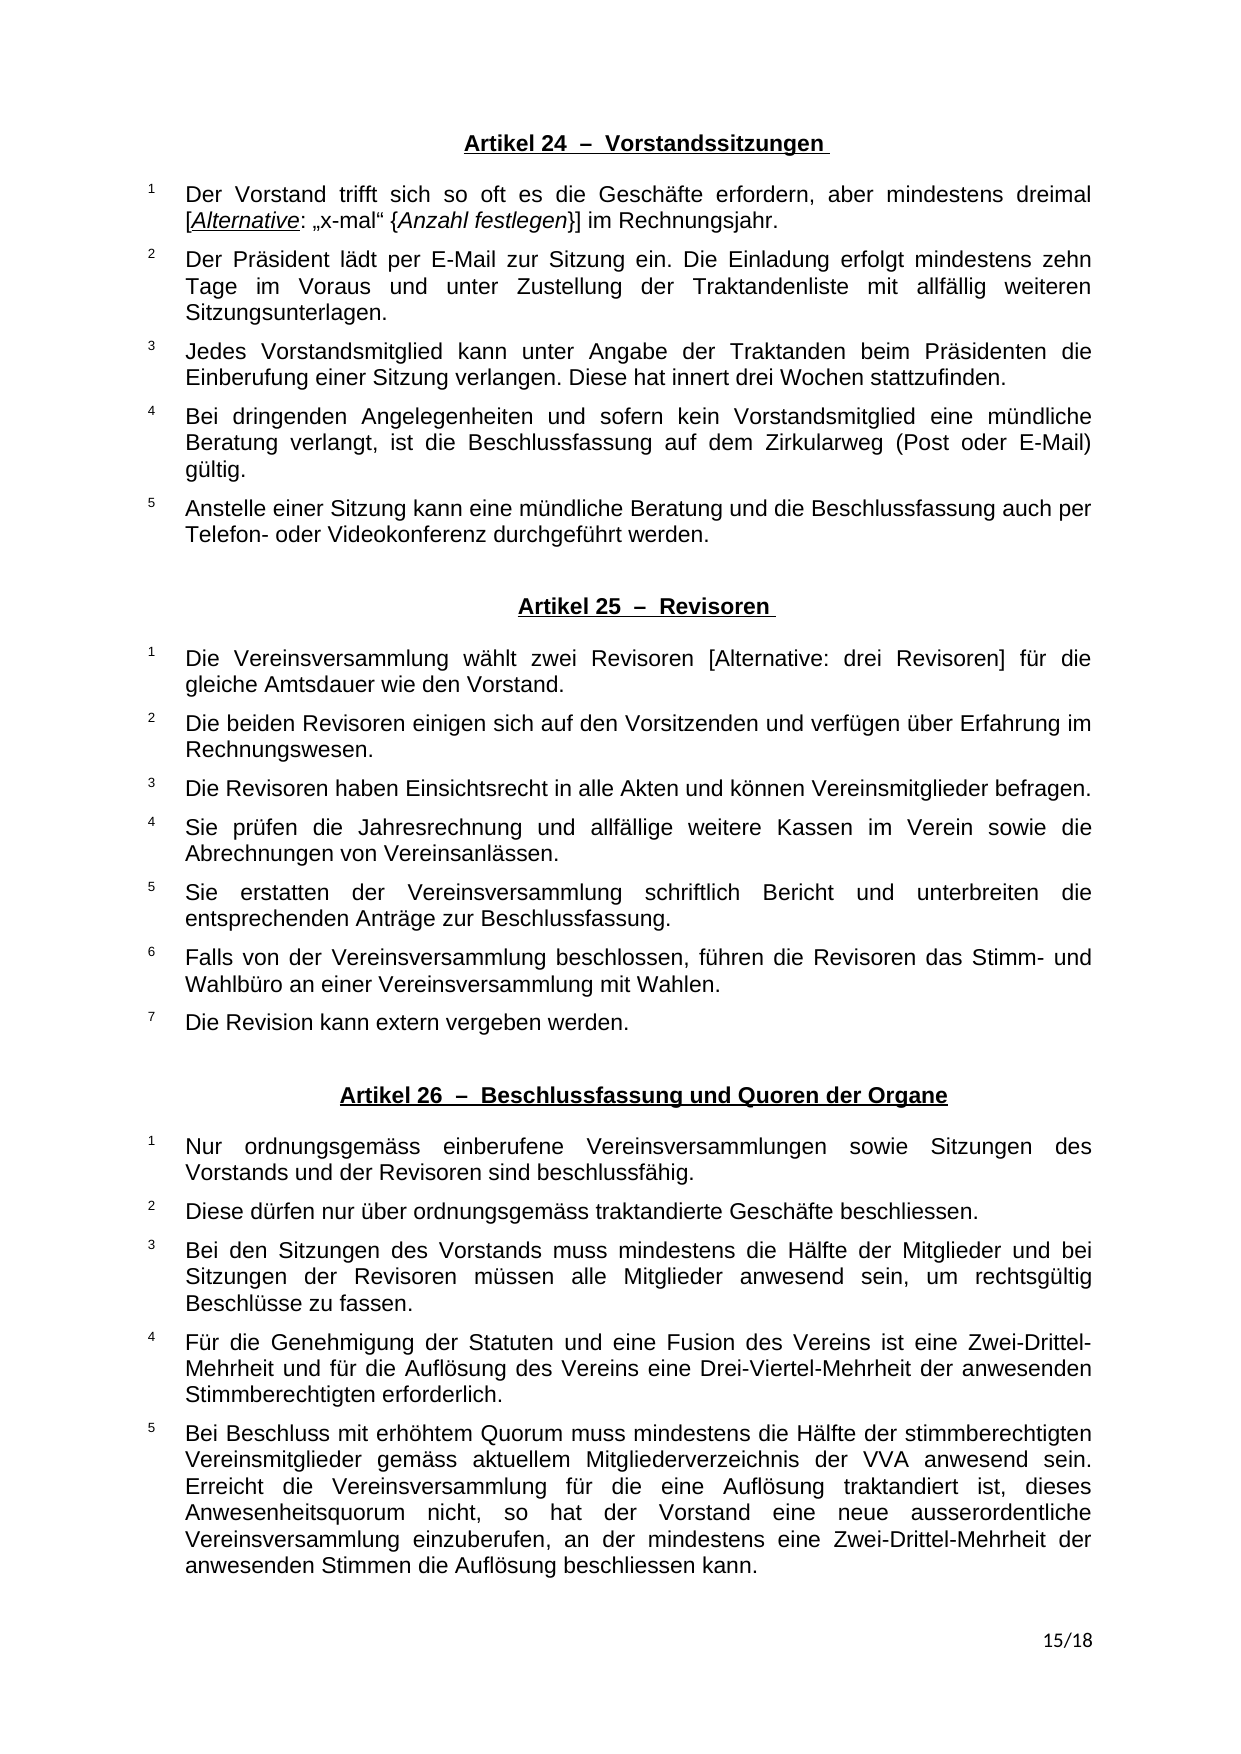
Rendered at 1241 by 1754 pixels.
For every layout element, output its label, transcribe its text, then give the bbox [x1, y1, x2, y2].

list Für die Genehmigung der Statuten und eine Fusion des Vereins ist eine Zwei-Drittel-Mehrheit und für die Auflösung des Vereins eine Drei-Viertel-Mehrheit der anwesenden Stimmberechtigten erforderlich. [148, 1328, 1093, 1408]
list Nur ordnungsgemäss einberufene Vereinsversammlungen sowie Sitzungen des Vorstands und der Revisoren sind beschlussfähig. [148, 1133, 1093, 1186]
list Anstelle einer Sitzung kann eine mündliche Beratung und die Beschlussfassung auch per Telefon- oder Videokonferenz durchgeführt werden. [148, 494, 1093, 547]
list Die beiden Revisoren einigen sich auf den Vorsitzenden und verfügen über Erfahrung im Rechnungswesen. [148, 710, 1093, 762]
list Falls von der Vereinsversammlung beschlossen, führen die Revisoren das Stimm- und Wahlbüro an einer Vereinsversammlung mit Wahlen. [148, 944, 1093, 997]
subtitle Artikel 24 – Vorstandssitzungen [207, 130, 1081, 156]
list Die Revision kann extern vergeben werden. [148, 1009, 1093, 1036]
list Der Vorstand trifft sich so oft es die Geschäfte erfordern, aber mindestens dreimal [Alternative: „x-mal“ {Anzahl festlegen}] im Rechnungsjahr. [148, 181, 1093, 234]
subtitle Artikel 26 – Beschlussfassung und Quoren der Organe [207, 1082, 1081, 1108]
list Sie erstatten der Vereinsversammlung schriftlich Bericht und unterbreiten die entsprechenden Anträge zur Beschlussfassung. [148, 879, 1093, 932]
list Diese dürfen nur über ordnungsgemäss traktandierte Geschäfte beschliessen. [148, 1198, 1093, 1224]
list Bei dringenden Angelegenheiten und sofern kein Vorstandsmitglied eine mündliche Beratung verlangt, ist die Beschlussfassung auf dem Zirkularweg (Post oder E-Mail) gültig. [148, 403, 1093, 482]
list Der Präsident lädt per E-Mail zur Sitzung ein. Die Einladung erfolgt mindestens zehn Tage im Voraus und unter Zustellung der Traktandenliste mit allfällig weiteren Sitzungsunterlagen. [148, 246, 1093, 325]
list Sie prüfen die Jahresrechnung und allfällige weitere Kassen im Verein sowie die Abrechnungen von Vereinsanlässen. [148, 814, 1093, 866]
list Bei den Sitzungen des Vorstands muss mindestens die Hälfte der Mitglieder und bei Sitzungen der Revisoren müssen alle Mitglieder anwesend sein, um rechtsgültig Beschlüsse zu fassen. [148, 1237, 1093, 1316]
list Die Revisoren haben Einsichtsrecht in alle Akten und können Vereinsmitglieder befragen. [148, 775, 1093, 801]
list Bei Beschluss mit erhöhtem Quorum muss mindestens die Hälfte der stimmberechtigten Vereinsmitglieder gemäss aktuellem Mitgliederverzeichnis der VVA anwesend sein. Erreicht die Vereinsversammlung für die eine Auflösung traktandiert ist, dieses Anwesenheitsquorum nicht, so hat der Vorstand eine neue ausserordentliche Vereinsversammlung einzuberufen, an der mindestens eine Zwei-Drittel-Mehrheit der anwesenden Stimmen die Auflösung beschliessen kann. [148, 1420, 1093, 1578]
subtitle Artikel 25 – Revisoren [207, 593, 1081, 619]
list Die Vereinsversammlung wählt zwei Revisoren [Alternative: drei Revisoren] für die gleiche Amtsdauer wie den Vorstand. [148, 644, 1093, 697]
list Jedes Vorstandsmitglied kann unter Angabe der Traktanden beim Präsidenten die Einberufung einer Sitzung verlangen. Diese hat innert drei Wochen stattzufinden. [148, 338, 1093, 391]
